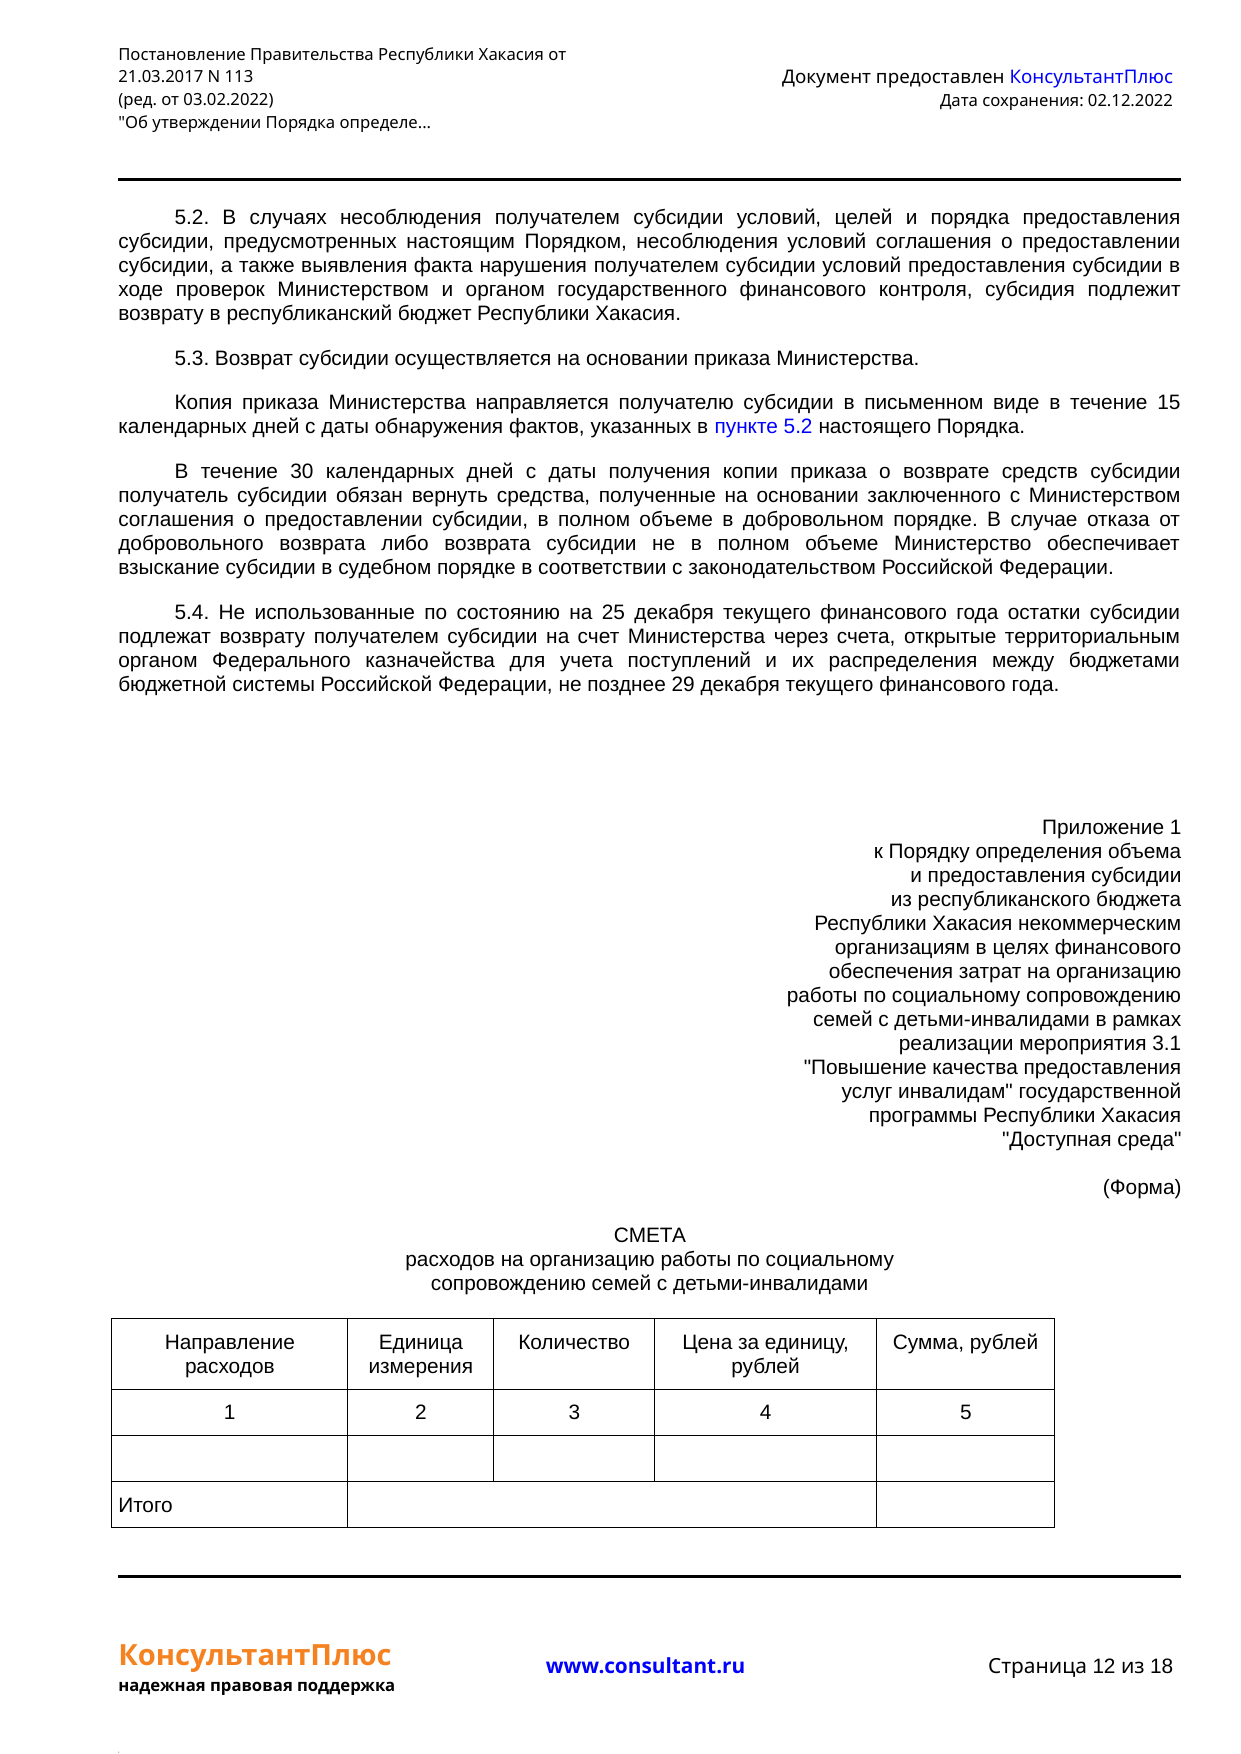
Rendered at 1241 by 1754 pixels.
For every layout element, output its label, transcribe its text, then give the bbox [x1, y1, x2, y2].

text из республиканского бюджета [118, 887, 1181, 911]
text Копия приказа Министерства направляется получателю субсидии в письменном виде в течение 15 календарных дней с даты обнаружения фактов, указанных в пункте 5.2 настоящего Порядка. [118, 390, 1181, 438]
text организациям в целях финансового [118, 935, 1181, 959]
text к Порядку определения объема [118, 839, 1181, 863]
text сопровождению семей с детьми-инвалидами [118, 1270, 1181, 1294]
text 5.3. Возврат субсидии осуществляется на основании приказа Министерства. [118, 345, 1181, 369]
text (Форма) [118, 1174, 1181, 1198]
table_header Цена за единицу, рублей [655, 1319, 876, 1388]
table_cell [348, 1436, 493, 1481]
text обеспечения затрат на организацию [118, 959, 1181, 983]
table_cell 1 [112, 1390, 347, 1435]
table_cell Итого [112, 1482, 347, 1527]
text "Повышение качества предоставления [118, 1055, 1181, 1079]
text и предоставления субсидии [118, 863, 1181, 887]
table_cell [655, 1436, 876, 1481]
table_cell 3 [494, 1390, 654, 1435]
table_cell [877, 1482, 1054, 1527]
text "Доступная среда" [118, 1127, 1181, 1151]
table_cell [494, 1436, 654, 1481]
text семей с детьми-инвалидами в рамках [118, 1007, 1181, 1031]
text расходов на организацию работы по социальному [118, 1246, 1181, 1270]
text услуг инвалидам" государственной [118, 1079, 1181, 1103]
table_header Единица измерения [348, 1319, 493, 1388]
text В течение 30 календарных дней с даты получения копии приказа о возврате средств субсидии получатель субсидии обязан вернуть средства, полученные на основании заключенного с Министерством соглашения о предоставлении субсидии, в полном объеме в добровольном порядке. В случае отказа от добровольного возврата либо возврата субсидии не в полном объеме Министерство обеспечивает взыскание субсидии в судебном порядке в соответствии с законодательством Российской Федерации. [118, 459, 1181, 579]
table_cell 5 [877, 1390, 1054, 1435]
table_cell 4 [655, 1390, 876, 1435]
table_header Сумма, рублей [877, 1319, 1054, 1388]
table_header Направление расходов [112, 1319, 347, 1388]
text Республики Хакасия некоммерческим [118, 911, 1181, 935]
text работы по социальному сопровождению [118, 983, 1181, 1007]
text Приложение 1 [118, 815, 1181, 839]
table_cell [348, 1482, 876, 1527]
table_cell [877, 1436, 1054, 1481]
text реализации мероприятия 3.1 [118, 1031, 1181, 1055]
text 5.4. Не использованные по состоянию на 25 декабря текущего финансового года остатки субсидии подлежат возврату получателем субсидии на счет Министерства через счета, открытые территориальным органом Федерального казначейства для учета поступлений и их распределения между бюджетами бюджетной системы Российской Федерации, не позднее 29 декабря текущего финансового года. [118, 599, 1181, 695]
text 5.2. В случаях несоблюдения получателем субсидии условий, целей и порядка предоставления субсидии, предусмотренных настоящим Порядком, несоблюдения условий соглашения о предоставлении субсидии, а также выявления факта нарушения получателем субсидии условий предоставления субсидии в ходе проверок Министерством и органом государственного финансового контроля, субсидия подлежит возврату в республиканский бюджет Республики Хакасия. [118, 205, 1181, 324]
text программы Республики Хакасия [118, 1103, 1181, 1127]
table_header Количество [494, 1319, 654, 1388]
table_cell 2 [348, 1390, 493, 1435]
table_cell [112, 1436, 347, 1481]
text СМЕТА [118, 1222, 1181, 1246]
